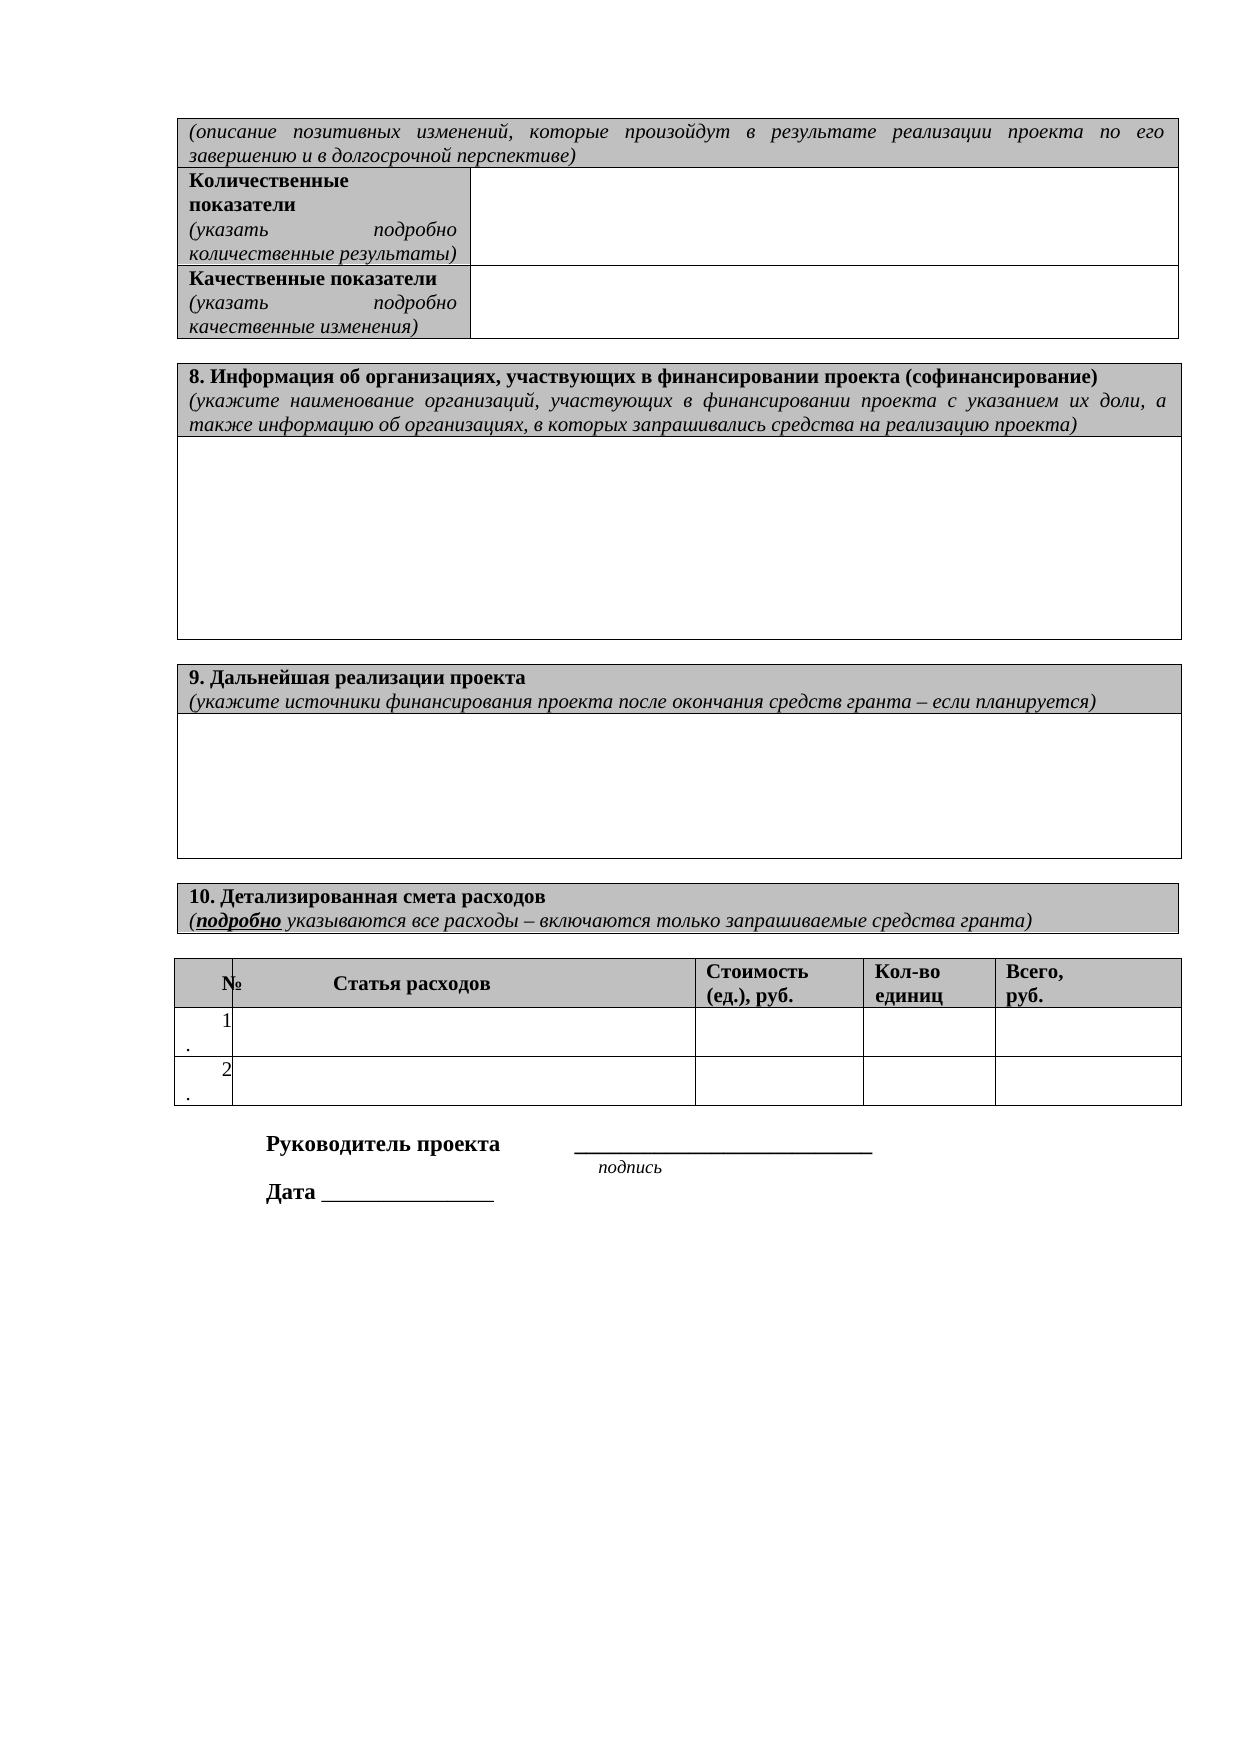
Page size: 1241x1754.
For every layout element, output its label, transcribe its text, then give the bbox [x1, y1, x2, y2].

table_cell [233, 1008, 695, 1056]
table_cell [178, 437, 1181, 638]
text Дата _______________ [177, 1178, 1181, 1204]
table_cell [996, 1057, 1181, 1105]
table_cell [996, 1008, 1181, 1056]
table_cell [178, 714, 1181, 858]
table_header Статья расходов [233, 959, 695, 1007]
table_header 8. Информация об организациях, участвующих в финансировании проекта (софинансирование) (укажите наименование организаций, участвующих в финансировании проекта с указанием их доли, а также информацию об организациях, в которых запрашивались средства на реализацию проекта) [178, 364, 1181, 436]
table_cell [233, 1057, 695, 1105]
table_header Кол-во единиц [864, 959, 995, 1007]
table_cell Количественные показатели (указать подробно количественные результаты) [178, 168, 470, 264]
table_cell [864, 1008, 995, 1056]
table_header № [175, 959, 232, 1007]
table_cell [696, 1008, 863, 1056]
table_cell Качественные показатели (указать подробно качественные изменения) [178, 266, 470, 338]
table_header Стоимость (ед.), руб. [696, 959, 863, 1007]
table_cell [864, 1057, 995, 1105]
text Руководитель проекта __________________________ [177, 1130, 1181, 1156]
table_header 9. Дальнейшая реализации проекта (укажите источники финансирования проекта после окончания средств гранта – если планируется) [178, 665, 1181, 713]
table_cell [696, 1057, 863, 1105]
table_cell 1. [175, 1008, 232, 1056]
text подпись [177, 1156, 1181, 1178]
table_header 10. Детализированная смета расходов (подробно указываются все расходы – включаются только запрашиваемые средства гранта) [178, 884, 1178, 932]
table_header Всего, руб. [996, 959, 1181, 1007]
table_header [178, 119, 1178, 167]
table_cell [471, 266, 1178, 338]
table_cell 2. [175, 1057, 232, 1105]
table_cell [471, 168, 1178, 264]
